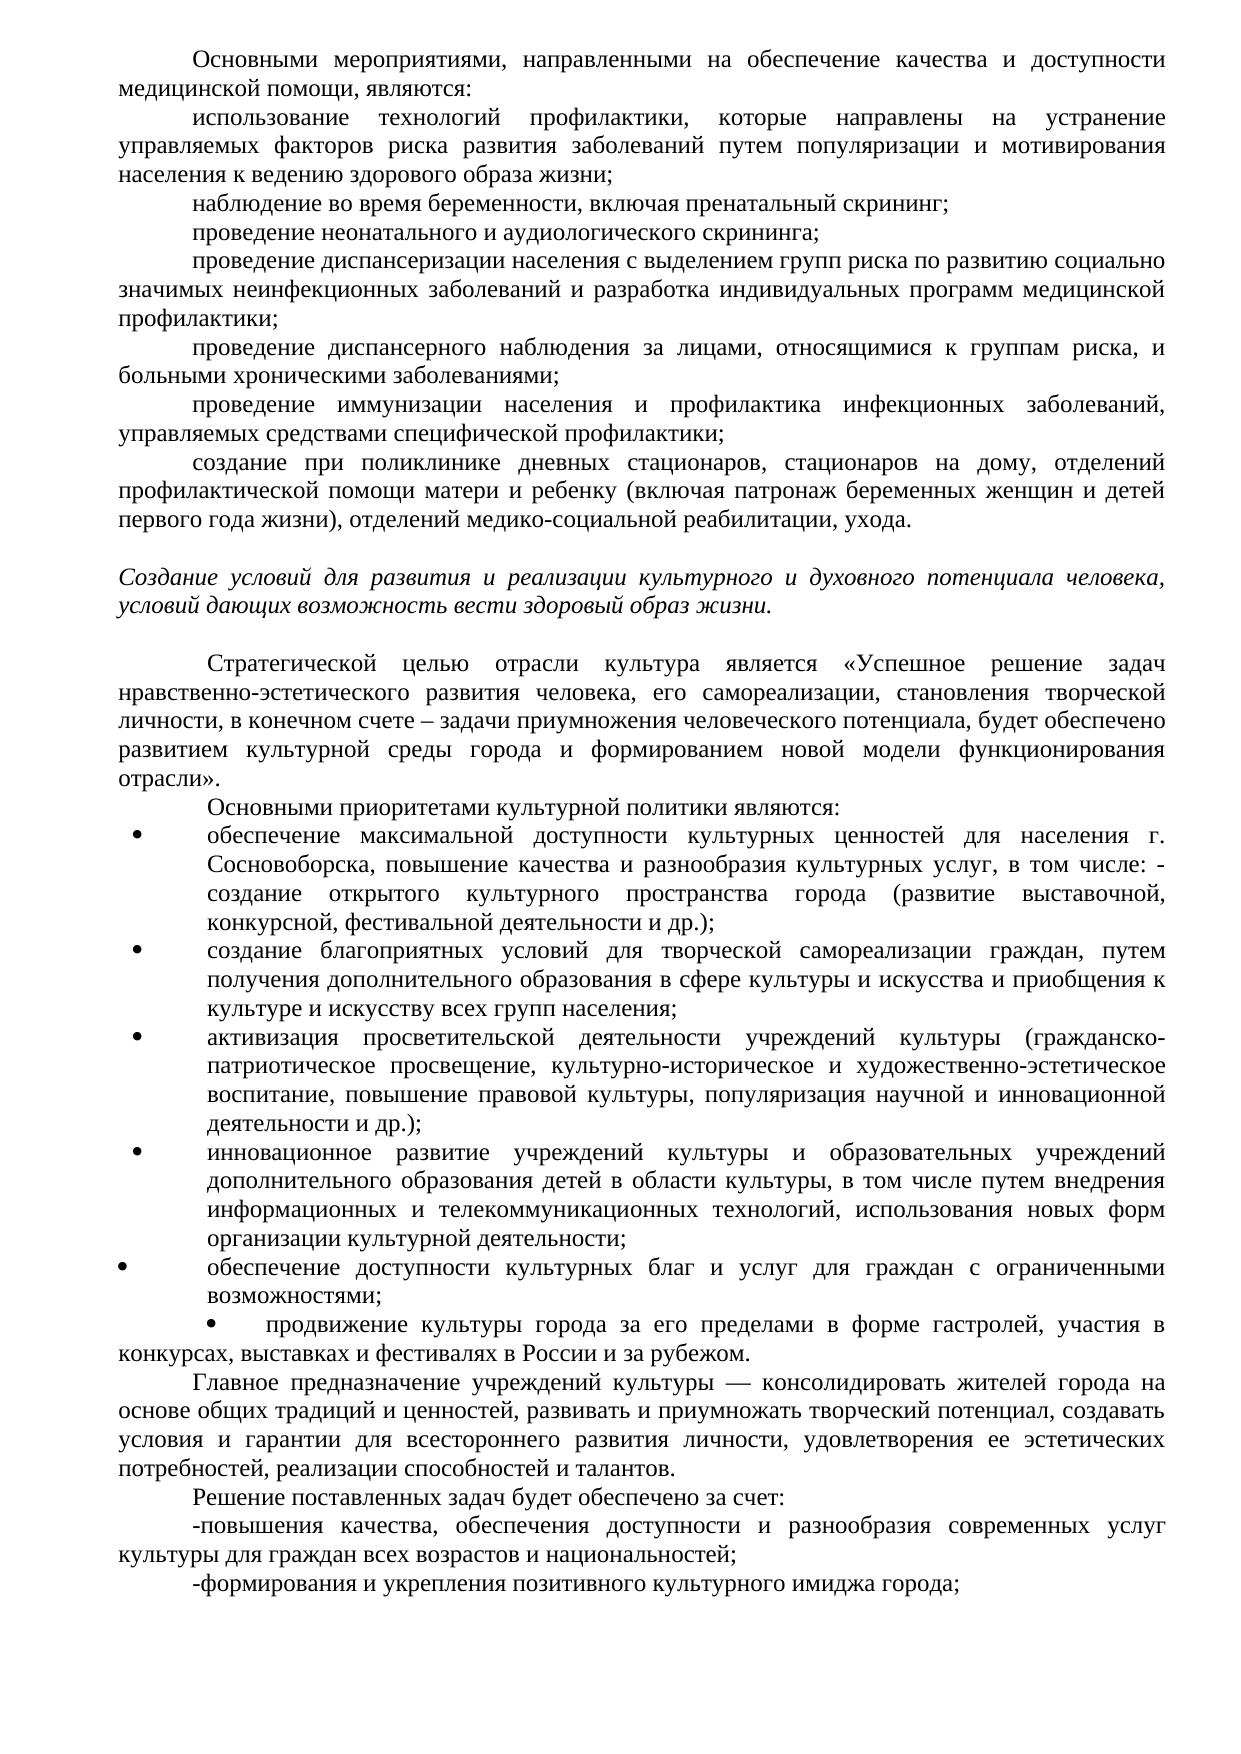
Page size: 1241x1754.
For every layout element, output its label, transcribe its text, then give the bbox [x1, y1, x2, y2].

text -повышения качества, обеспечения доступности и разнообразия современных услуг культуры для граждан всех возрастов и национальностей; [118, 1511, 1166, 1568]
list обеспечение доступности культурных благ и услуг для граждан с ограниченными возможностями; [118, 1252, 1166, 1309]
list активизация просветительской деятельности учреждений культуры (гражданско-патриотическое просвещение, культурно-историческое и художественно-эстетическое воспитание, повышение правовой культуры, популяризация научной и инновационной деятельности и др.); [133, 1022, 1166, 1137]
text проведение диспансерного наблюдения за лицами, относящимися к группам риска, и больными хроническими заболеваниями; [118, 332, 1166, 389]
text проведение диспансеризации населения с выделением групп риска по развитию социально значимых неинфекционных заболеваний и разработка индивидуальных программ медицинской профилактики; [118, 246, 1166, 332]
text наблюдение во время беременности, включая пренатальный скрининг; [118, 188, 1166, 217]
text -формирования и укрепления позитивного культурного имиджа города; [118, 1568, 1166, 1597]
list создание благоприятных условий для творческой самореализации граждан, путем получения дополнительного образования в сфере культуры и искусства и приобщения к культуре и искусству всех групп населения; [133, 936, 1166, 1022]
text использование технологий профилактики, которые направлены на устранение управляемых факторов риска развития заболеваний путем популяризации и мотивирования населения к ведению здорового образа жизни; [118, 102, 1166, 188]
text Создание условий для развития и реализации культурного и духовного потенциала человека, условий дающих возможность вести здоровый образ жизни. [118, 562, 1166, 619]
list инновационное развитие учреждений культуры и образовательных учреждений дополнительного образования детей в области культуры, в том числе путем внедрения информационных и телекоммуникационных технологий, использования новых форм организации культурной деятельности; [133, 1137, 1166, 1252]
text Основными приоритетами культурной политики являются: [118, 792, 1166, 821]
list продвижение культуры города за его пределами в форме гастролей, участия в конкурсах, выставках и фестивалях в России и за рубежом. [118, 1309, 1166, 1367]
text создание при поликлинике дневных стационаров, стационаров на дому, отделений профилактической помощи матери и ребенку (включая патронаж беременных женщин и детей первого года жизни), отделений медико-социальной реабилитации, ухода. [118, 447, 1166, 533]
text проведение иммунизации населения и профилактика инфекционных заболеваний, управляемых средствами специфической профилактики; [118, 389, 1166, 447]
text Стратегической целью отрасли культура является «Успешное решение задач нравственно-эстетического развития человека, его самореализации, становления творческой личности, в конечном счете – задачи приумножения человеческого потенциала, будет обеспечено развитием культурной среды города и формированием новой модели функционирования отрасли». [118, 648, 1166, 792]
text Решение поставленных задач будет обеспечено за счет: [118, 1482, 1166, 1511]
text Главное предназначение учреждений культуры — консолидировать жителей города на основе общих традиций и ценностей, развивать и приумножать творческий потенциал, создавать условия и гарантии для всестороннего развития личности, удовлетворения ее эстетических потребностей, реализации способностей и талантов. [118, 1367, 1166, 1482]
text Основными мероприятиями, направленными на обеспечение качества и доступности медицинской помощи, являются: [118, 44, 1166, 102]
text проведение неонатального и аудиологического скрининга; [118, 217, 1166, 246]
list обеспечение максимальной доступности культурных ценностей для населения г. Сосновоборска, повышение качества и разнообразия культурных услуг, в том числе: - создание открытого культурного пространства города (развитие выставочной, конкурсной, фестивальной деятельности и др.); [133, 821, 1166, 936]
